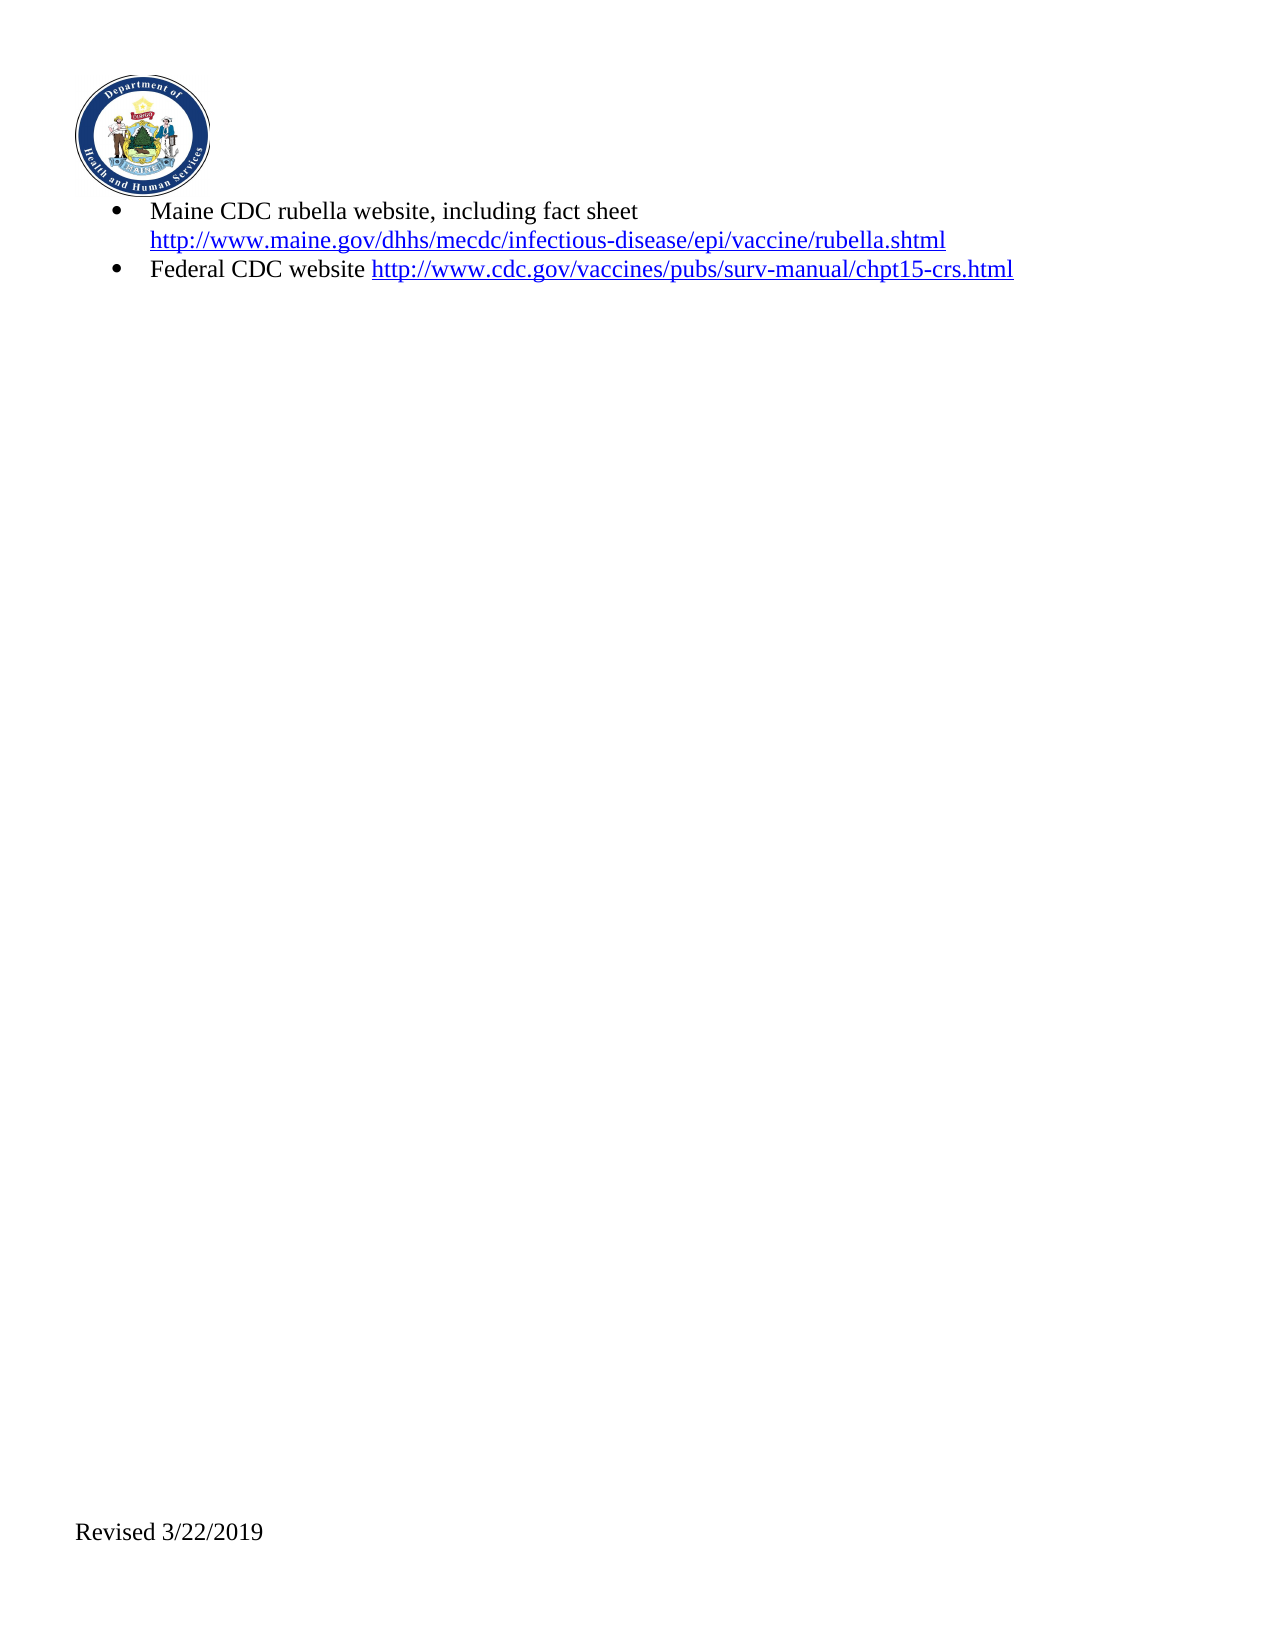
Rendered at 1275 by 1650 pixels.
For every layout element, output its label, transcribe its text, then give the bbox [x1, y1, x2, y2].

picture [75, 75, 210, 197]
list Maine CDC rubella website, including fact sheet http://www.maine.gov/dhhs/mecdc/infectious-disease/epi/vaccine/rubella.shtml [112, 196, 1200, 254]
list Federal CDC website http://www.cdc.gov/vaccines/pubs/surv-manual/chpt15-crs.html [112, 254, 1200, 282]
